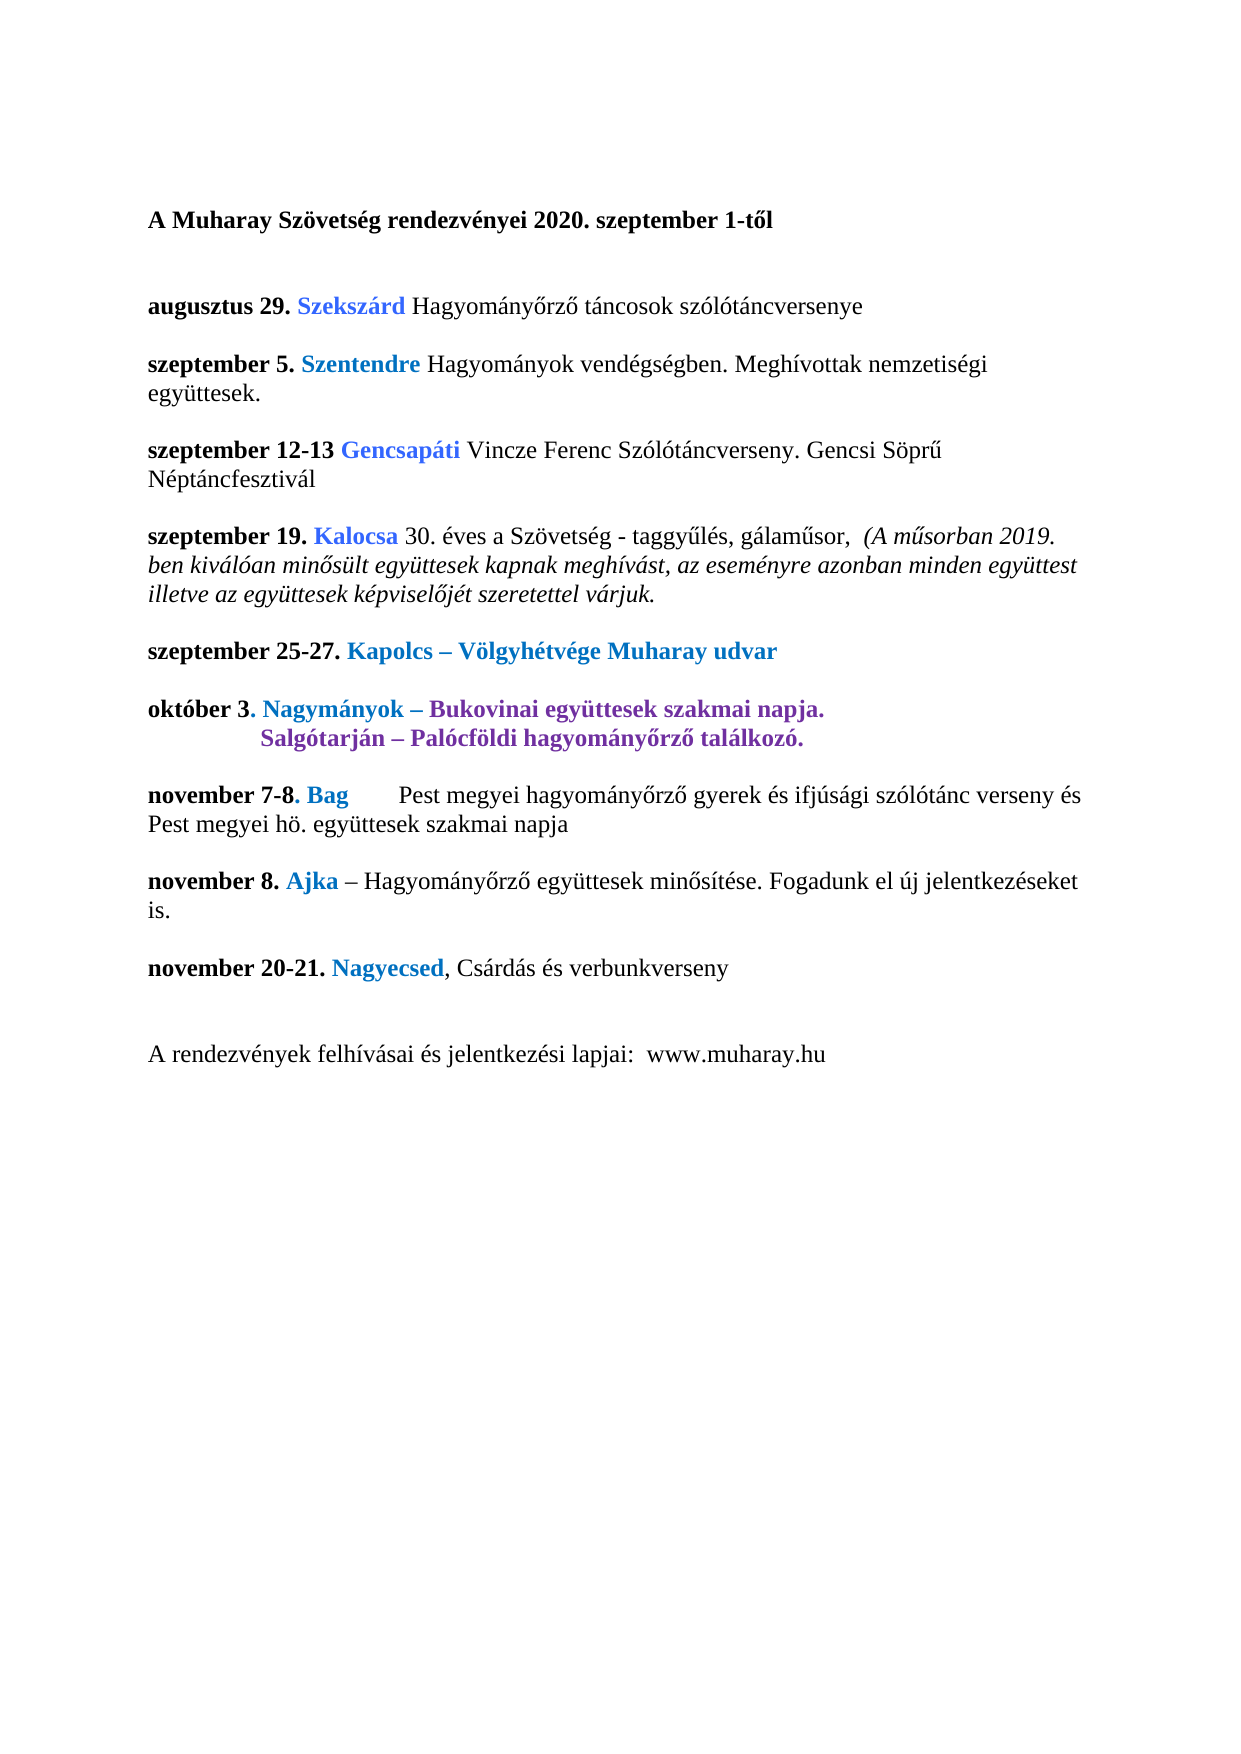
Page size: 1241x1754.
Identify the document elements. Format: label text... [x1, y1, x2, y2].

text november 8. Ajka – Hagyományőrző együttesek minősítése. Fogadunk el új jelentkezéseket is. [148, 866, 1093, 924]
text A Muharay Szövetség rendezvényei 2020. szeptember 1-től [148, 205, 1093, 234]
text november 20-21. Nagyecsed, Csárdás és verbunkverseny [148, 953, 1093, 981]
text A rendezvények felhívásai és jelentkezési lapjai: www.muharay.hu [148, 1039, 1093, 1068]
text augusztus 29. Szekszárd Hagyományőrző táncosok szólótáncversenye [148, 291, 1093, 320]
text szeptember 19. Kalocsa 30. éves a Szövetség - taggyűlés, gálaműsor, (A műsorban 2019. ben kiválóan minősült együttesek kapnak meghívást, az eseményre azonban minden együttest illetve az együttesek képviselőjét szeretettel várjuk. [148, 521, 1093, 608]
text október 3. Nagymányok – Bukovinai együttesek szakmai napja. [148, 694, 1093, 723]
text szeptember 25-27. Kapolcs – Völgyhétvége Muharay udvar [148, 636, 1093, 665]
text szeptember 12-13 Gencsapáti Vincze Ferenc Szólótáncverseny. Gencsi Söprű Néptáncfesztivál [148, 435, 1093, 493]
text szeptember 5. Szentendre Hagyományok vendégségben. Meghívottak nemzetiségi együttesek. [148, 349, 1093, 406]
text Salgótarján – Palócföldi hagyományőrző találkozó. [148, 723, 1093, 751]
text november 7-8. Bag Pest megyei hagyományőrző gyerek és ifjúsági szólótánc verseny és Pest megyei hö. együttesek szakmai napja [148, 780, 1093, 838]
